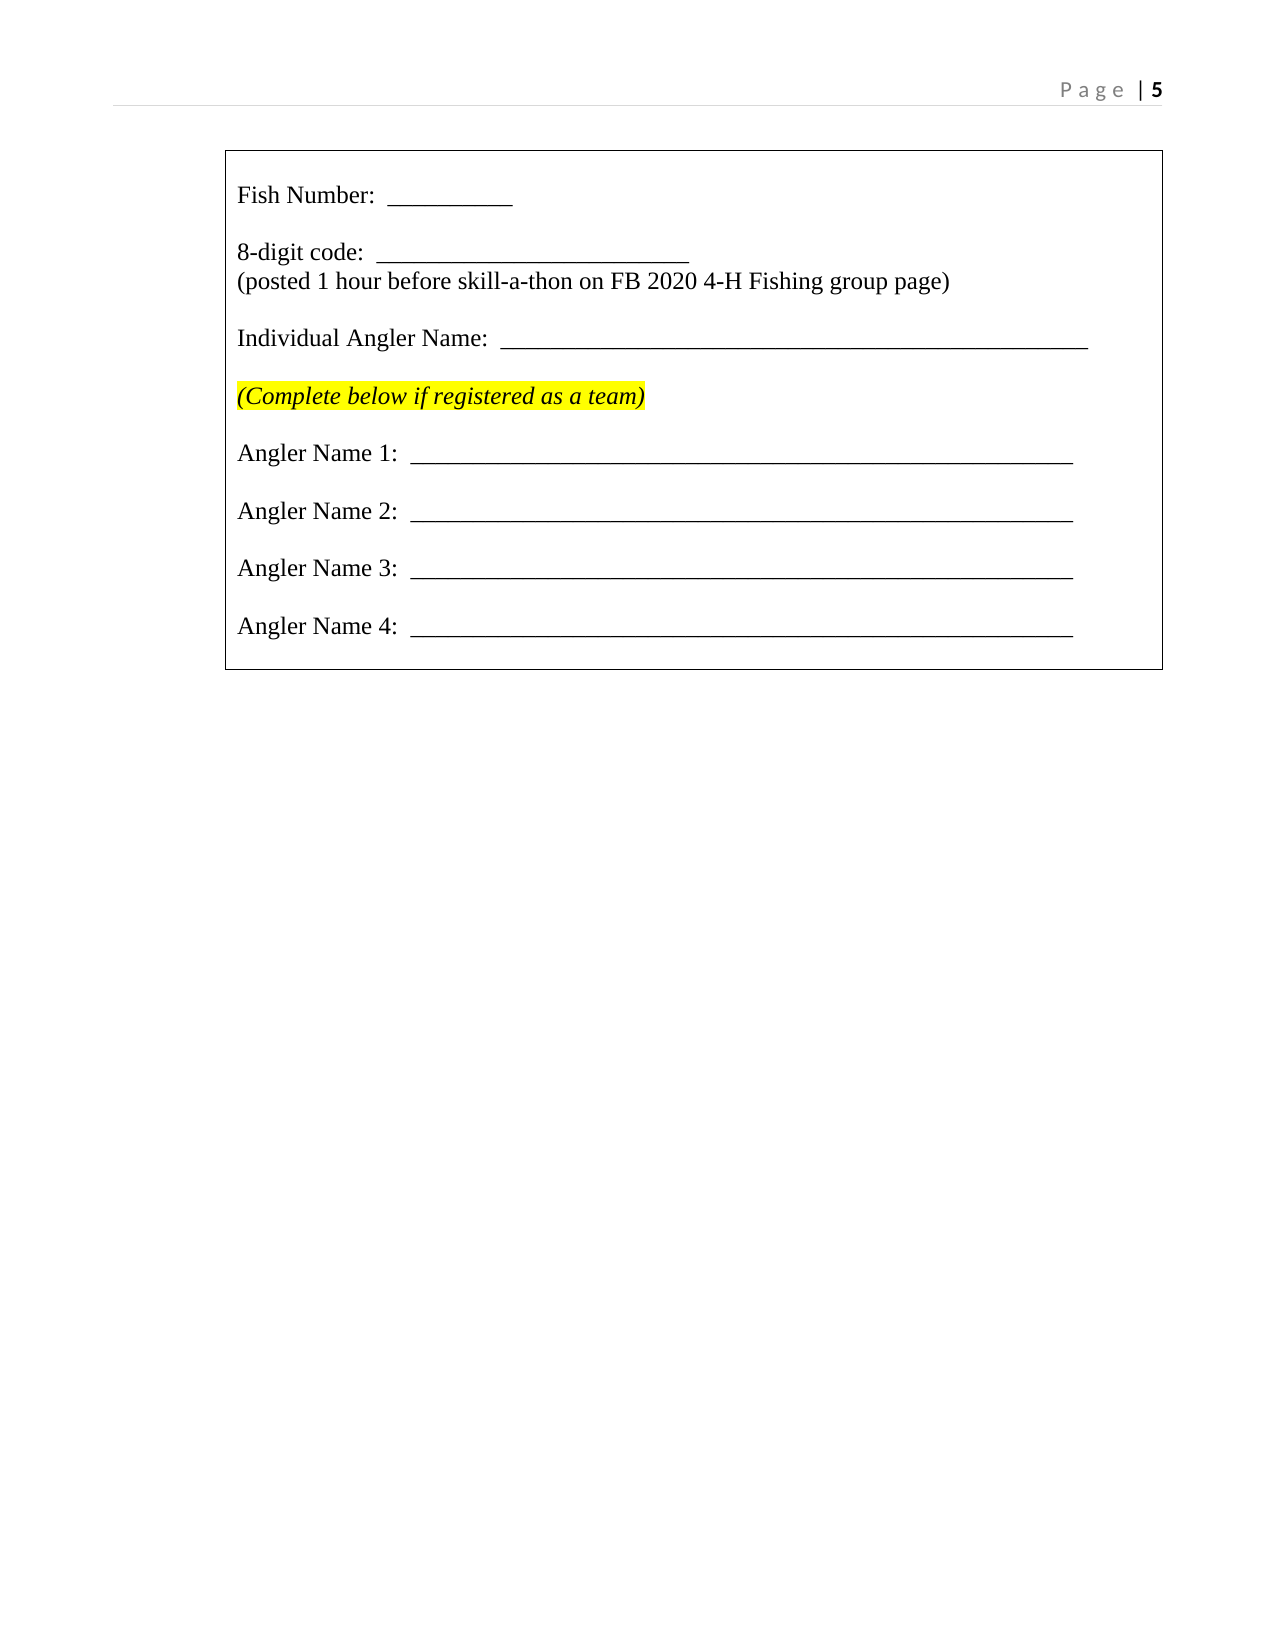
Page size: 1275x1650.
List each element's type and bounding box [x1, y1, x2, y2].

table_header [226, 151, 1162, 668]
